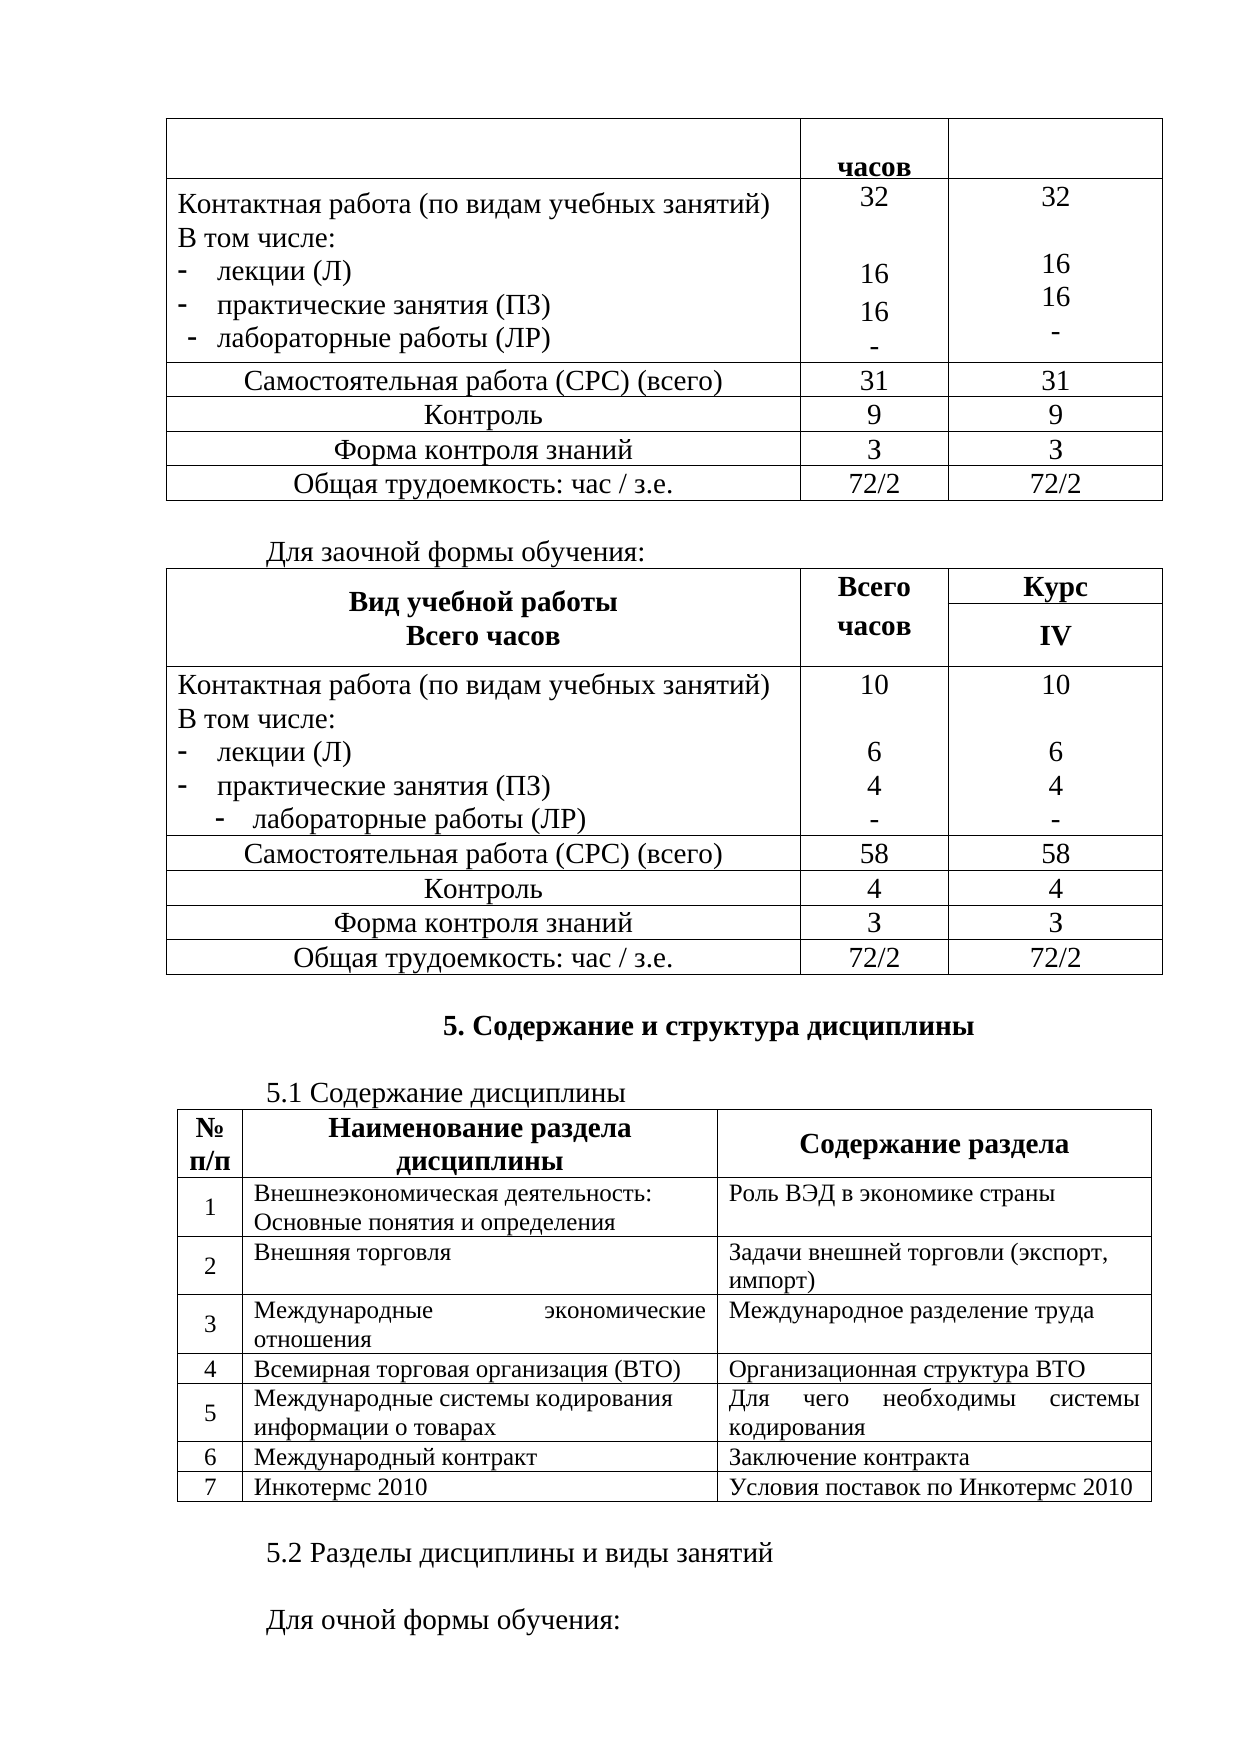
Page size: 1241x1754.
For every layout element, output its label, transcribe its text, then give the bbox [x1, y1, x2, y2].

table_cell 58 [801, 836, 948, 870]
table_cell 58 [949, 836, 1162, 870]
table_cell Всемирная торговая организация (ВТО) [243, 1354, 717, 1382]
table_cell Контактная работа (по видам учебных занятий) В том числе: лекции (Л) практические занятия (ПЗ) лабораторные работы (ЛР) [167, 179, 800, 362]
table_cell 9 [801, 397, 948, 431]
table_cell IV [949, 604, 1162, 666]
table_cell 10 6 4 - [801, 667, 948, 835]
table_cell Роль ВЭД в экономике страны [718, 1178, 1151, 1236]
table_header Курс [949, 569, 1162, 603]
table_cell 4 [178, 1354, 242, 1382]
table_cell 72/2 [801, 940, 948, 974]
table_cell З [801, 906, 948, 939]
text Для заочной формы обучения: [177, 534, 1152, 568]
table_cell Внешнеэкономическая деятельность: Основные понятия и определения [243, 1178, 717, 1236]
table_cell 9 [949, 397, 1162, 431]
table_header № п/п [178, 1110, 242, 1177]
text 5. Содержание и структура дисциплины [177, 1008, 1152, 1042]
text 5.2 Разделы дисциплины и виды занятий [177, 1535, 1152, 1569]
table_cell 72/2 [949, 940, 1162, 974]
table_cell Контроль [167, 871, 800, 904]
table_cell Международные системы кодирования информации о товарах [243, 1384, 717, 1441]
table_cell 1 [178, 1178, 242, 1236]
table_cell З [949, 906, 1162, 939]
table_cell Для чего необходимы системы кодирования [718, 1384, 1151, 1441]
table_cell Самостоятельная работа (СРС) (всего) [167, 836, 800, 870]
table_cell 7 [178, 1472, 242, 1501]
table_header Содержание раздела [718, 1110, 1151, 1177]
table_cell Контактная работа (по видам учебных занятий) В том числе: лекции (Л) практические занятия (ПЗ) лабораторные работы (ЛР) [167, 667, 800, 835]
table_cell Форма контроля знаний [167, 906, 800, 939]
table_cell Форма контроля знаний [167, 432, 800, 465]
table_cell 6 [178, 1442, 242, 1471]
table_cell V [949, 119, 1162, 178]
table_cell Контроль [167, 397, 800, 431]
table_cell 31 [949, 363, 1162, 396]
table_cell Самостоятельная работа (СРС) (всего) [167, 363, 800, 396]
table_cell 31 [801, 363, 948, 396]
table_cell 72/2 [801, 466, 948, 500]
table_cell 32 16 16 - [801, 179, 948, 362]
table_cell 4 [949, 871, 1162, 904]
table_cell Организационная структура ВТО [718, 1354, 1151, 1382]
table_cell Инкотермс 2010 [243, 1472, 717, 1501]
table_cell 2 [178, 1237, 242, 1294]
table_cell Международное разделение труда [718, 1295, 1151, 1353]
table_cell Общая трудоемкость: час / з.е. [167, 940, 800, 974]
table_header Вид учебной работы Всего часов [167, 569, 800, 666]
table_cell Международные экономические отношения [243, 1295, 717, 1353]
text Для очной формы обучения: [177, 1602, 1152, 1636]
table_cell Задачи внешней торговли (экспорт, импорт) [718, 1237, 1151, 1294]
table_cell 10 6 4 - [949, 667, 1162, 835]
table_header Всего часов [801, 569, 948, 666]
table_cell Заключение контракта [718, 1442, 1151, 1471]
table_cell Условия поставок по Инкотермс 2010 [718, 1472, 1151, 1501]
table_cell Международный контракт [243, 1442, 717, 1471]
table_cell 3 [178, 1295, 242, 1353]
table_header Наименование раздела дисциплины [243, 1110, 717, 1177]
table_cell З [949, 432, 1162, 465]
text 5.1 Содержание дисциплины [177, 1075, 1152, 1109]
table_cell Общая трудоемкость: час / з.е. [167, 466, 800, 500]
table_cell 32 16 16 - [949, 179, 1162, 362]
table_cell 72/2 [949, 466, 1162, 500]
table_cell 4 [801, 871, 948, 904]
table_cell Внешняя торговля [243, 1237, 717, 1294]
table_cell 5 [178, 1384, 242, 1441]
table_cell З [801, 432, 948, 465]
